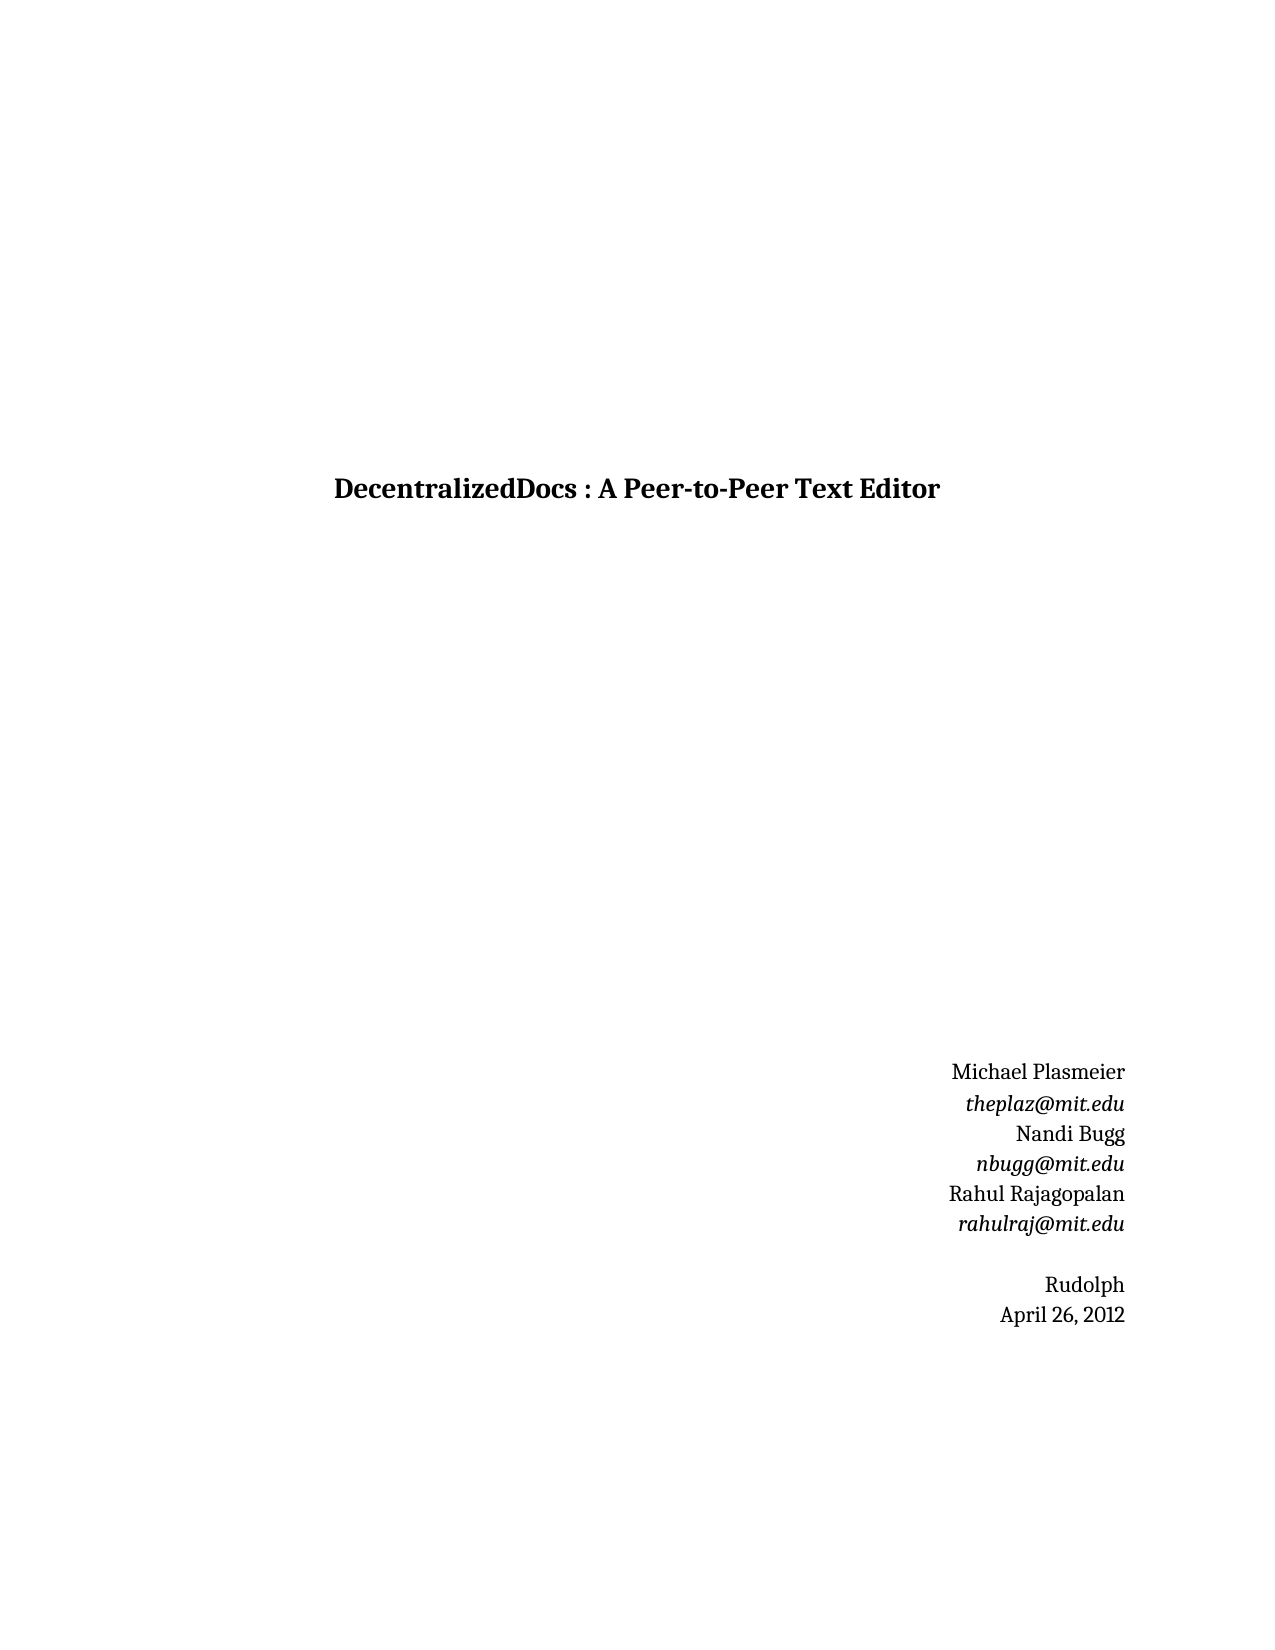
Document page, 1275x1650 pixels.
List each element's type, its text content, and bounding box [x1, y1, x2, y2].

text rahulraj@mit.edu [150, 1211, 1125, 1238]
text April 26, 2012 [150, 1302, 1125, 1328]
title DecentralizedDocs : A Peer-to-Peer Text Editor [150, 472, 1125, 505]
text Michael Plasmeier [150, 1059, 1125, 1085]
text Nandi Bugg [150, 1121, 1125, 1147]
text theplaz@mit.edu [150, 1090, 1125, 1117]
text Rahul Rajagopalan [150, 1181, 1125, 1207]
text Rudolph [150, 1272, 1125, 1298]
text nbugg@mit.edu [150, 1151, 1125, 1177]
